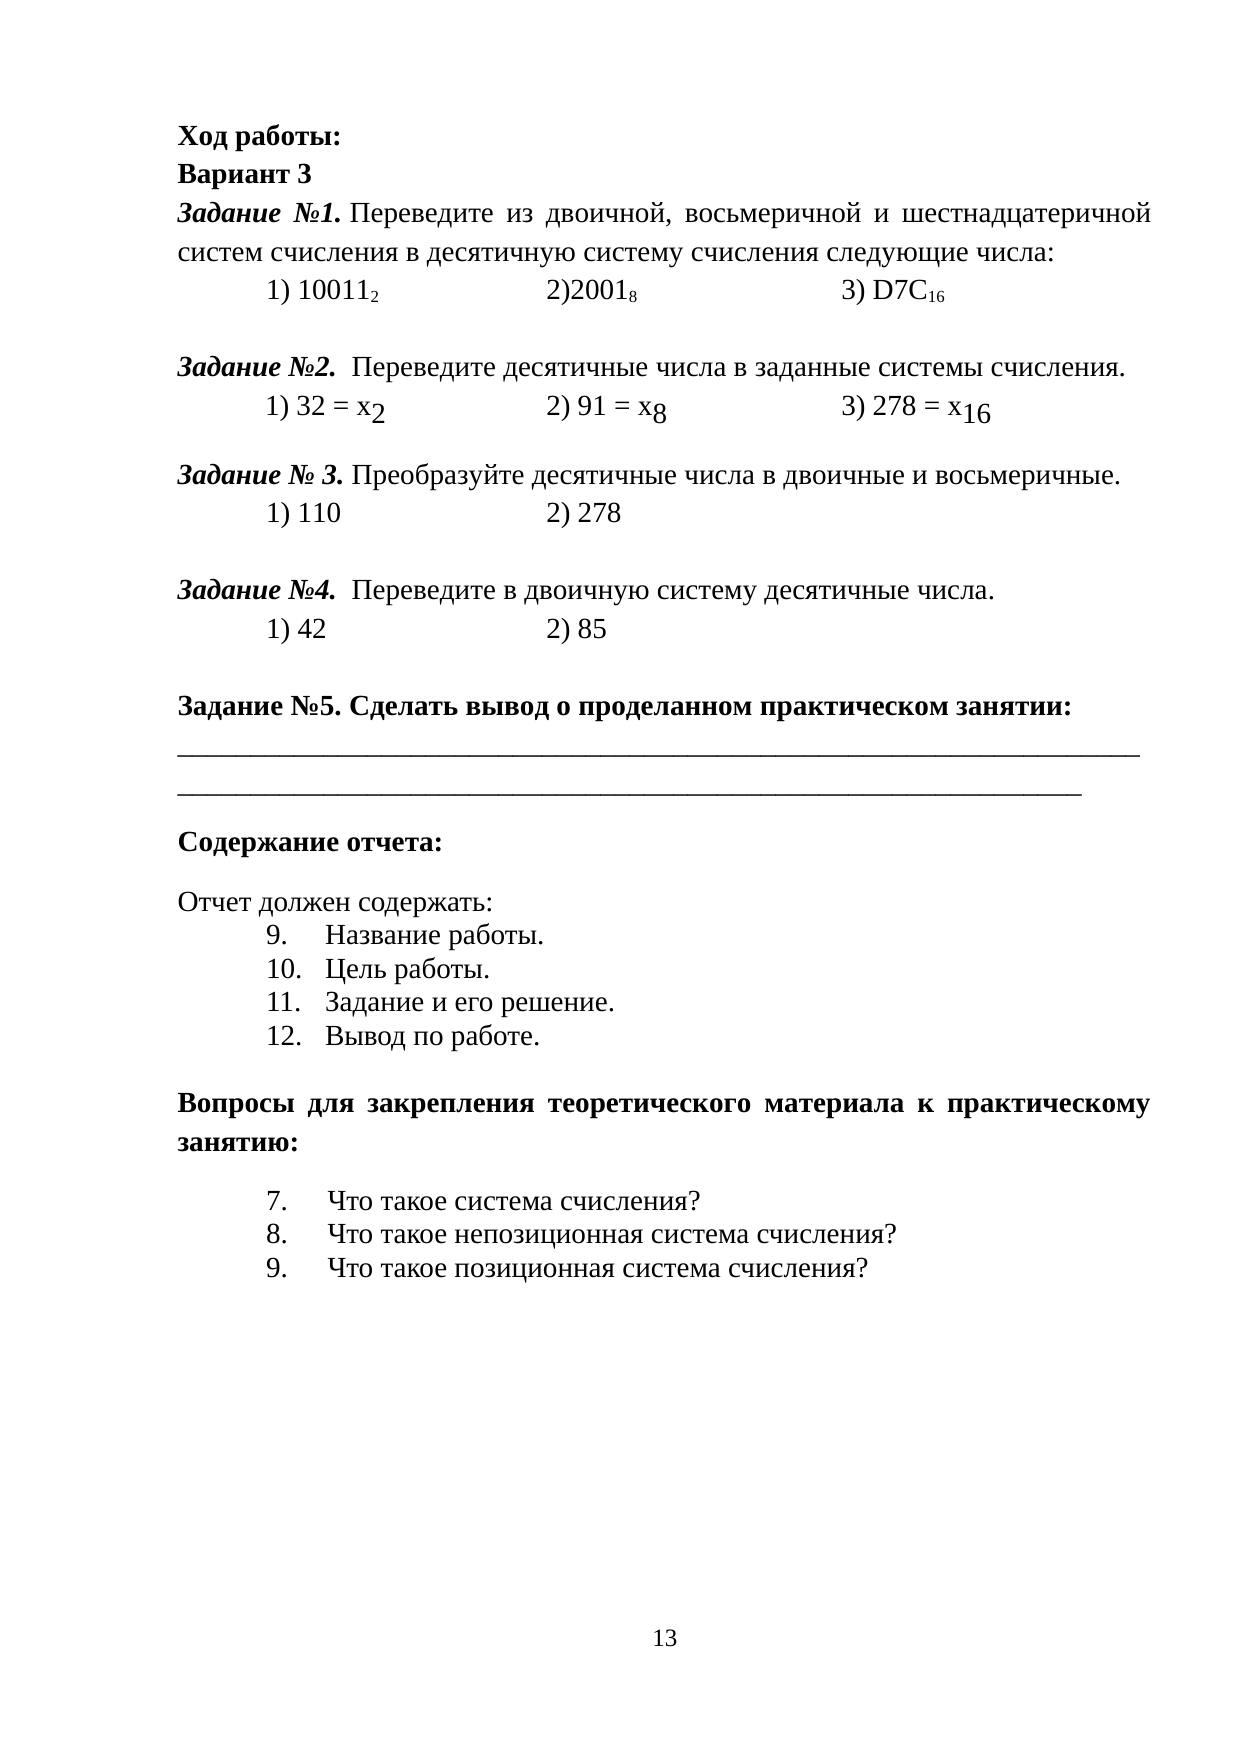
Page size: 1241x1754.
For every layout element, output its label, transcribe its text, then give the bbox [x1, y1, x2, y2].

list Задание и его решение. [177, 984, 1152, 1018]
text 1) 42 2) 85 [177, 611, 1152, 644]
list Что такое система счисления? [177, 1183, 1152, 1217]
list Что такое непозиционная система счисления? [177, 1217, 1152, 1250]
list Что такое позиционная система счисления? [177, 1250, 1152, 1284]
text Ход работы: [177, 118, 1152, 152]
text Задание №1. Переведите из двоичной, восьмеричной и шестнадцатеричной систем счисления в десятичную систему счисления следующие числа: [177, 195, 1152, 267]
text Вопросы для закрепления теоретического материала к практическому занятию: [177, 1085, 1152, 1157]
list Цель работы. [177, 951, 1152, 984]
text Отчет должен содержать: [177, 884, 1152, 917]
list Вывод по работе. [177, 1018, 1152, 1052]
text Задание №2. Переведите десятичные числа в заданные системы счисления. [177, 349, 1152, 383]
text ________________________________________________________________________________________________________________________________ [177, 727, 1152, 799]
text Вариант 3 [177, 157, 1152, 190]
text Задание №5. Сделать вывод о проделанном практическом занятии: [177, 688, 1152, 722]
text Задание № 3. Преобразуйте десятичные числа в двоичные и восьмеричные. [177, 457, 1152, 490]
text Содержание отчета: [177, 824, 1152, 858]
text 1) 32 = x2 2) 91 = x8 3) 278 = x16 [177, 388, 1152, 430]
text Задание №4. Переведите в двоичную систему десятичные числа. [177, 572, 1152, 606]
text 1) 110 2) 278 [177, 495, 1152, 529]
text 1) 100112 2)20018 3) D7C16 [177, 272, 1152, 306]
list Название работы. [177, 917, 1152, 951]
